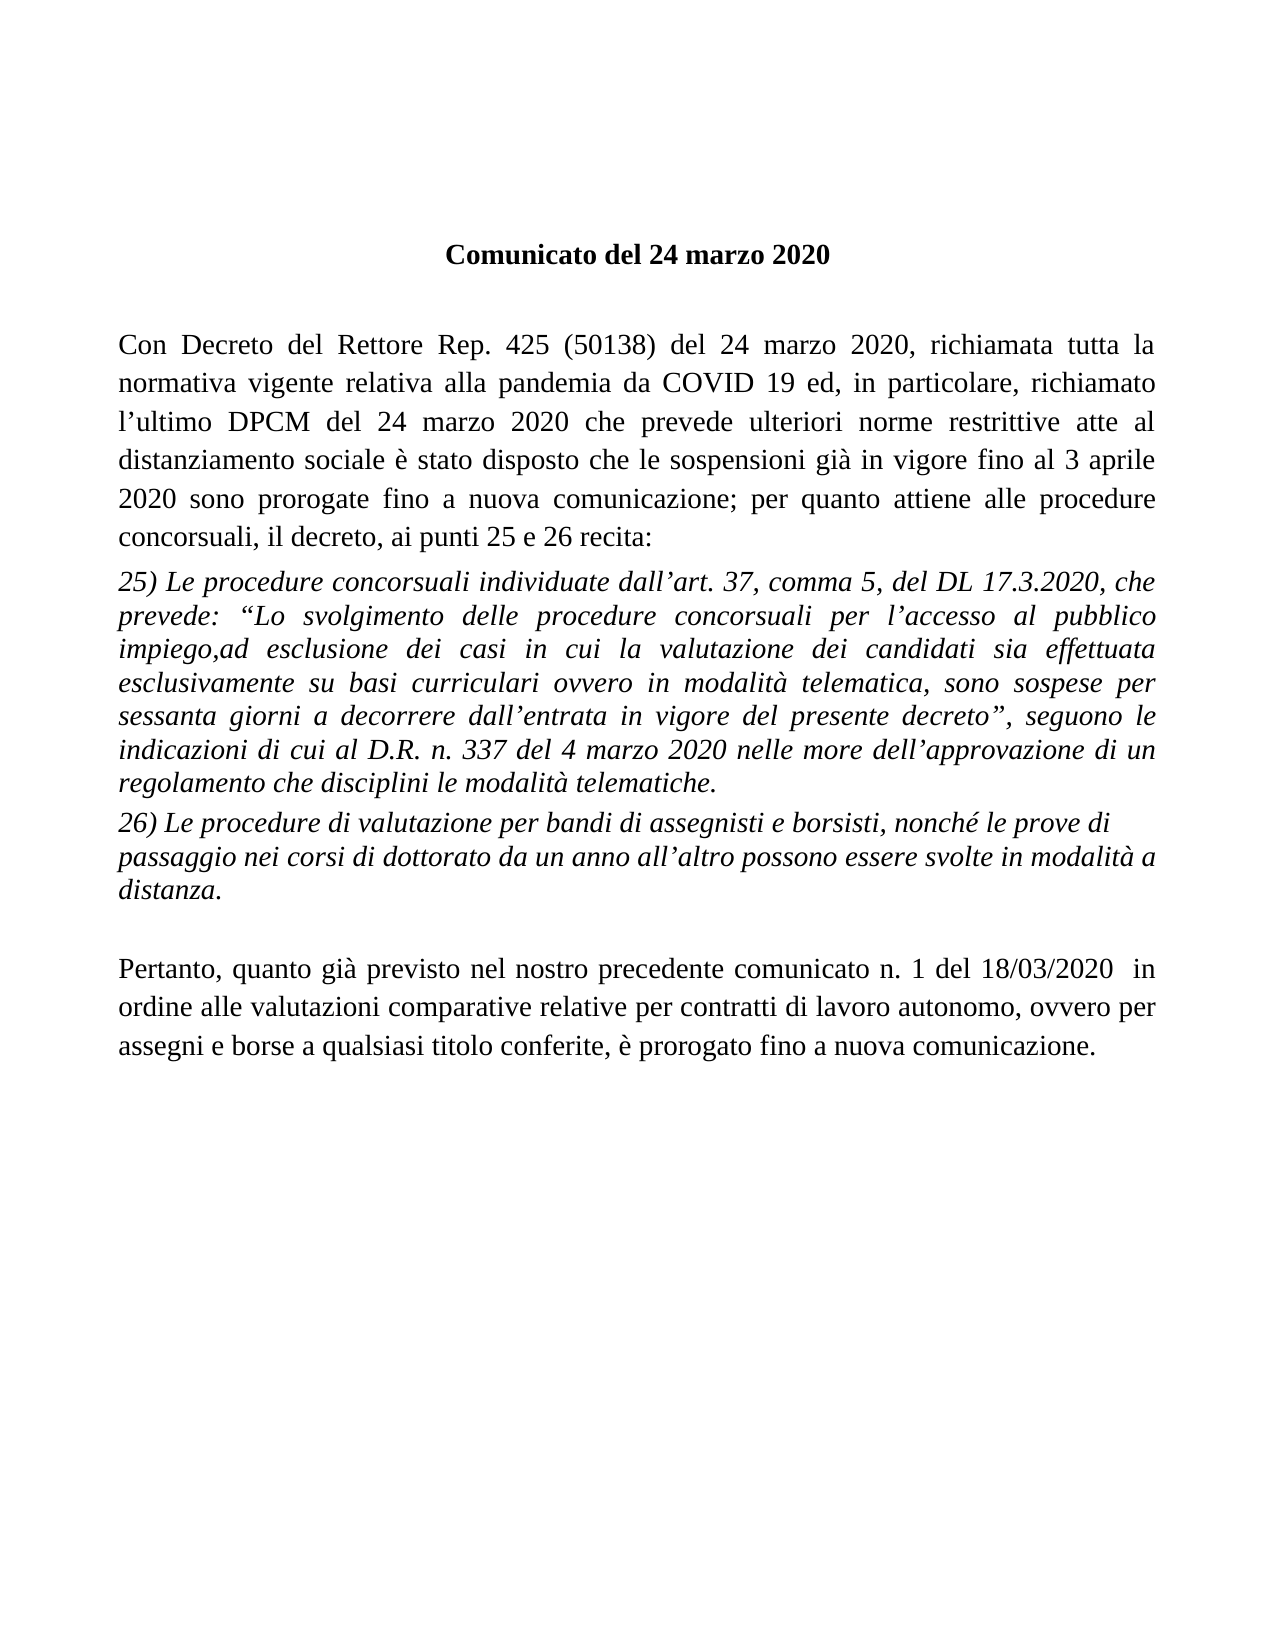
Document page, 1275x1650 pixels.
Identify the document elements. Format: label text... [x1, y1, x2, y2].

text passaggio nei corsi di dottorato da un anno all’altro possono essere svolte in modalità a distanza. [118, 839, 1157, 906]
text Con Decreto del Rettore Rep. 425 (50138) del 24 marzo 2020, richiamata tutta la normativa vigente relativa alla pandemia da COVID 19 ed, in particolare, richiamato l’ultimo DPCM del 24 marzo 2020 che prevede ulteriori norme restrittive atte al distanziamento sociale è stato disposto che le sospensioni già in vigore fino al 3 aprile 2020 sono prorogate fino a nuova comunicazione; per quanto attiene alle procedure concorsuali, il decreto, ai punti 25 e 26 recita: [118, 327, 1157, 553]
text 25) Le procedure concorsuali individuate dall’art. 37, comma 5, del DL 17.3.2020, che prevede: “Lo svolgimento delle procedure concorsuali per l’accesso al pubblico impiego,ad esclusione dei casi in cui la valutazione dei candidati sia effettuata esclusivamente su basi curriculari ovvero in modalità telematica, sono sospese per sessanta giorni a decorrere dall’entrata in vigore del presente decreto”, seguono le indicazioni di cui al D.R. n. 337 del 4 marzo 2020 nelle more dell’approvazione di un regolamento che disciplini le modalità telematiche. [118, 564, 1157, 799]
text Comunicato del 24 marzo 2020 [118, 237, 1157, 271]
text Pertanto, quanto già previsto nel nostro precedente comunicato n. 1 del 18/03/2020 in ordine alle valutazioni comparative relative per contratti di lavoro autonomo, ovvero per assegni e borse a qualsiasi titolo conferite, è prorogato fino a nuova comunicazione. [118, 951, 1157, 1061]
text 26) Le procedure di valutazione per bandi di assegnisti e borsisti, nonché le prove di [118, 805, 1157, 839]
